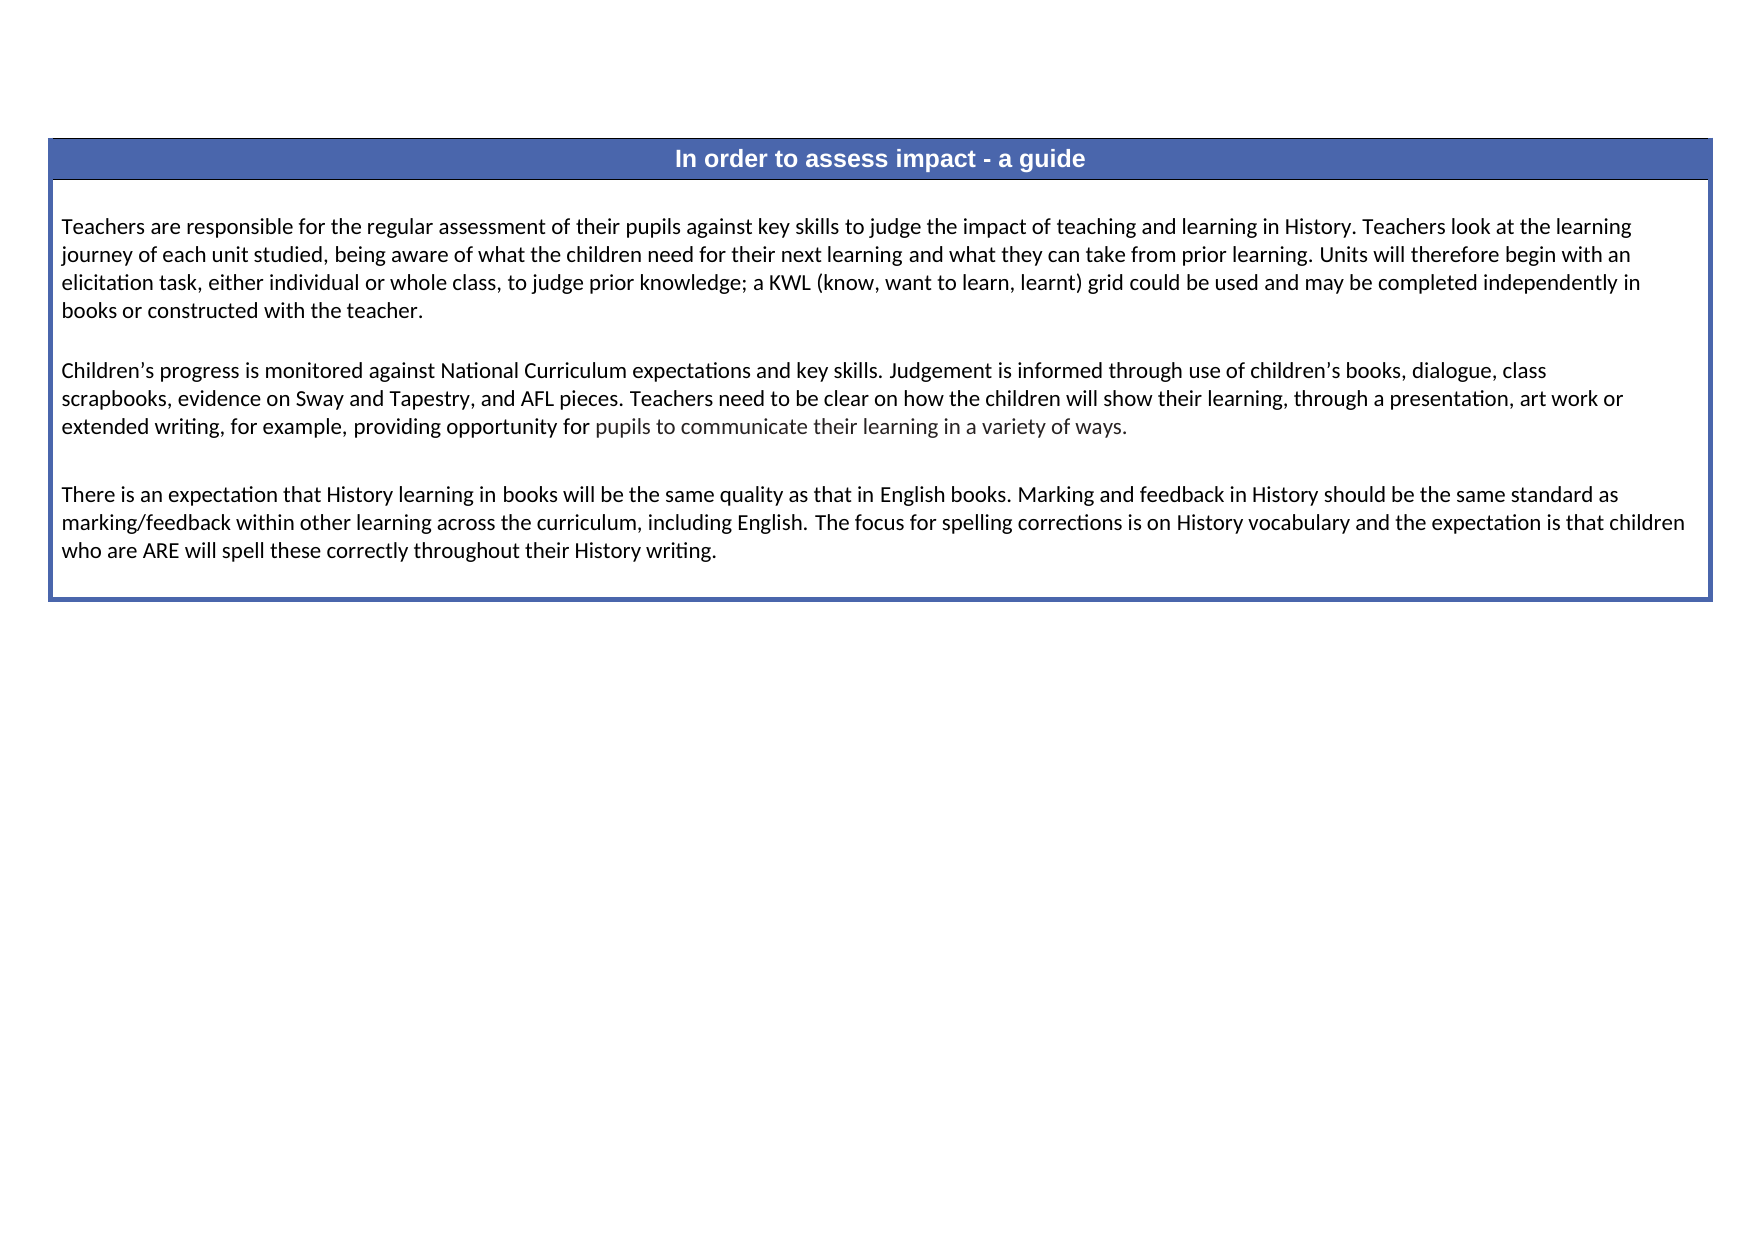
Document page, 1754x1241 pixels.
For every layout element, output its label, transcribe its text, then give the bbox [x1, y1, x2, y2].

table_cell Teachers are responsible for the regular assessment of their pupils against key skills to judge the impact of teaching and learning in History. Teachers look at the learning journey of each unit studied, being aware of what the children need for their next learning and what they can take from prior learning. Units will therefore begin with an elicitation task, either individual or whole class, to judge prior knowledge; a KWL (know, want to learn, learnt) grid could be used and may be completed independently in books or constructed with the teacher. Children’s progress is monitored against National Curriculum expectations and key skills. Judgement is informed through use of children’s books, dialogue, class scrapbooks, evidence on Sway and Tapestry, and AFL pieces. Teachers need to be clear on how the children will show their learning, through a presentation, art work or extended writing, for example, providing opportunity for pupils to communicate their learning in a variety of ways. There is an expectation that History learning in books will be the same quality as that in English books. Marking and feedback in History should be the same standard as marking/feedback within other learning across the curriculum, including English. The focus for spelling corrections is on History vocabulary and the expectation is that children who are ARE will spell these correctly throughout their History writing. [53, 180, 1708, 597]
table_cell In order to assess impact - a guide [53, 139, 1708, 179]
